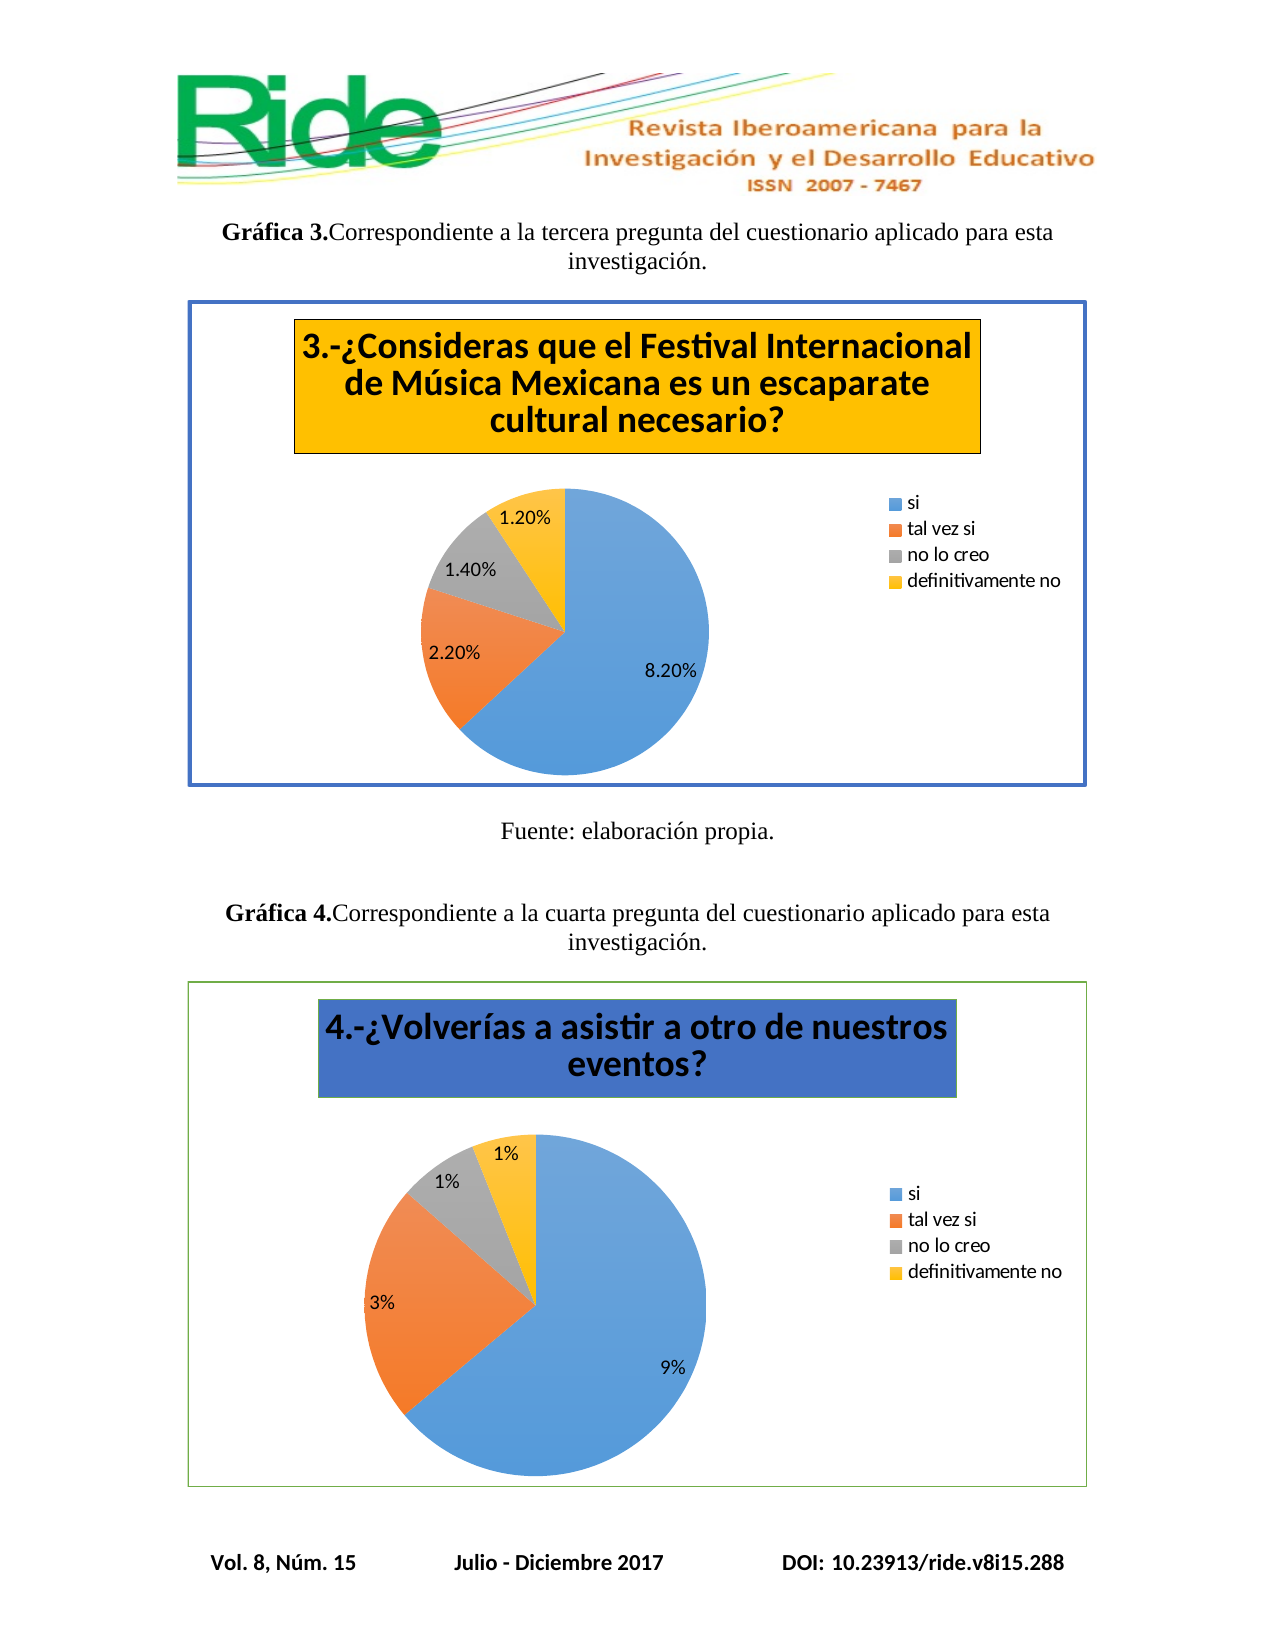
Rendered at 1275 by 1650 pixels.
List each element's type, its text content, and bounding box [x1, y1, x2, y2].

text Fuente: elaboración propia. [177, 300, 1098, 845]
picture [177, 73, 1098, 196]
text Gráfica 3.Correspondiente a la tercera pregunta del cuestionario aplicado para esta investigación. [177, 217, 1098, 275]
text Gráfica 4.Correspondiente a la cuarta pregunta del cuestionario aplicado para esta investigación. [177, 898, 1098, 956]
